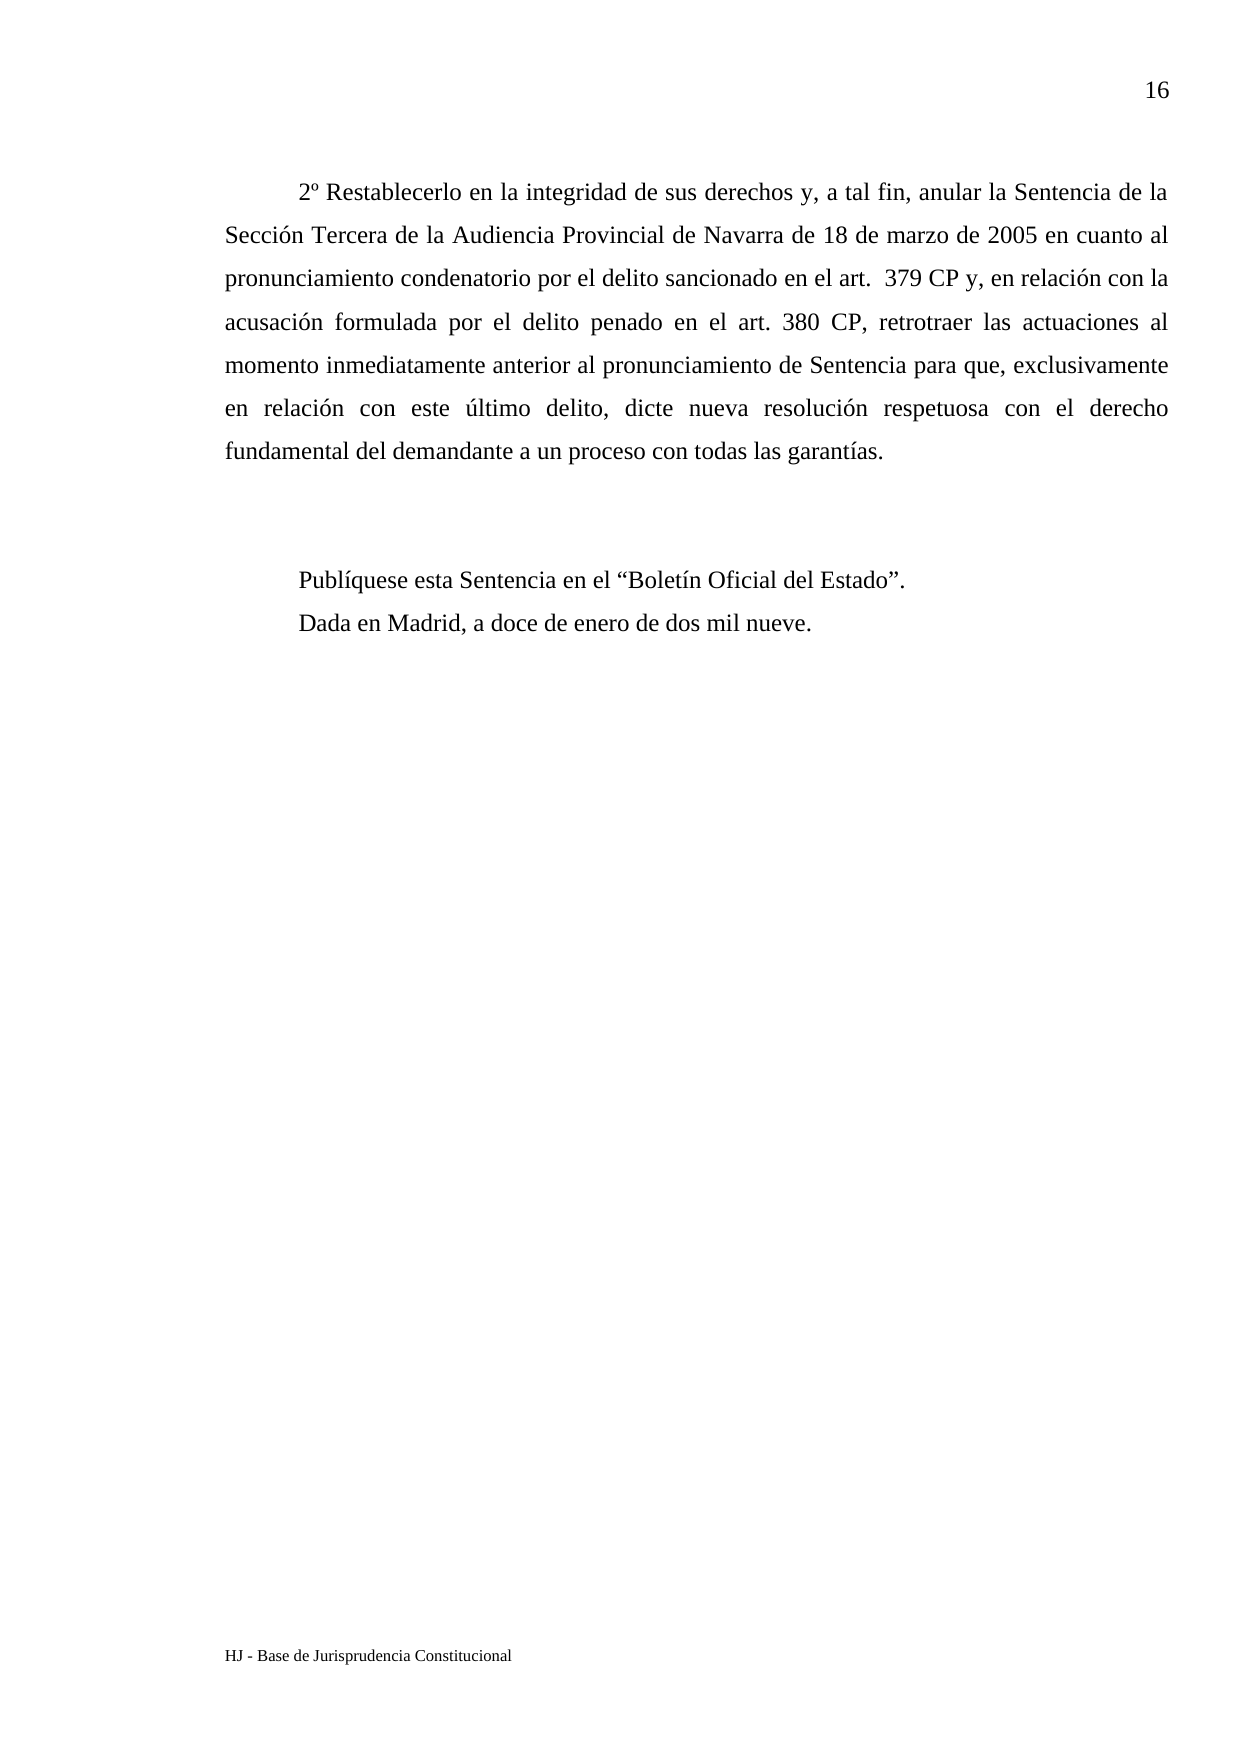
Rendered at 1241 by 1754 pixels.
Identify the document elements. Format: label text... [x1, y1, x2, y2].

text 2º Restablecerlo en la integridad de sus derechos y, a tal fin, anular la Sentencia de la Sección Tercera de la Audiencia Provincial de Navarra de 18 de marzo de 2005 en cuanto al pronunciamiento condenatorio por el delito sancionado en el art. 379 CP y, en relación con la acusación formulada por el delito penado en el art. 380 CP, retrotraer las actuaciones al momento inmediatamente anterior al pronunciamiento de Sentencia para que, exclusivamente en relación con este último delito, dicte nueva resolución respetuosa con el derecho fundamental del demandante a un proceso con todas las garantías. [224, 177, 1169, 465]
text Publíquese esta Sentencia en el “Boletín Oficial del Estado”. [224, 565, 1169, 594]
text Dada en Madrid, a doce de enero de dos mil nueve. [224, 608, 1169, 637]
